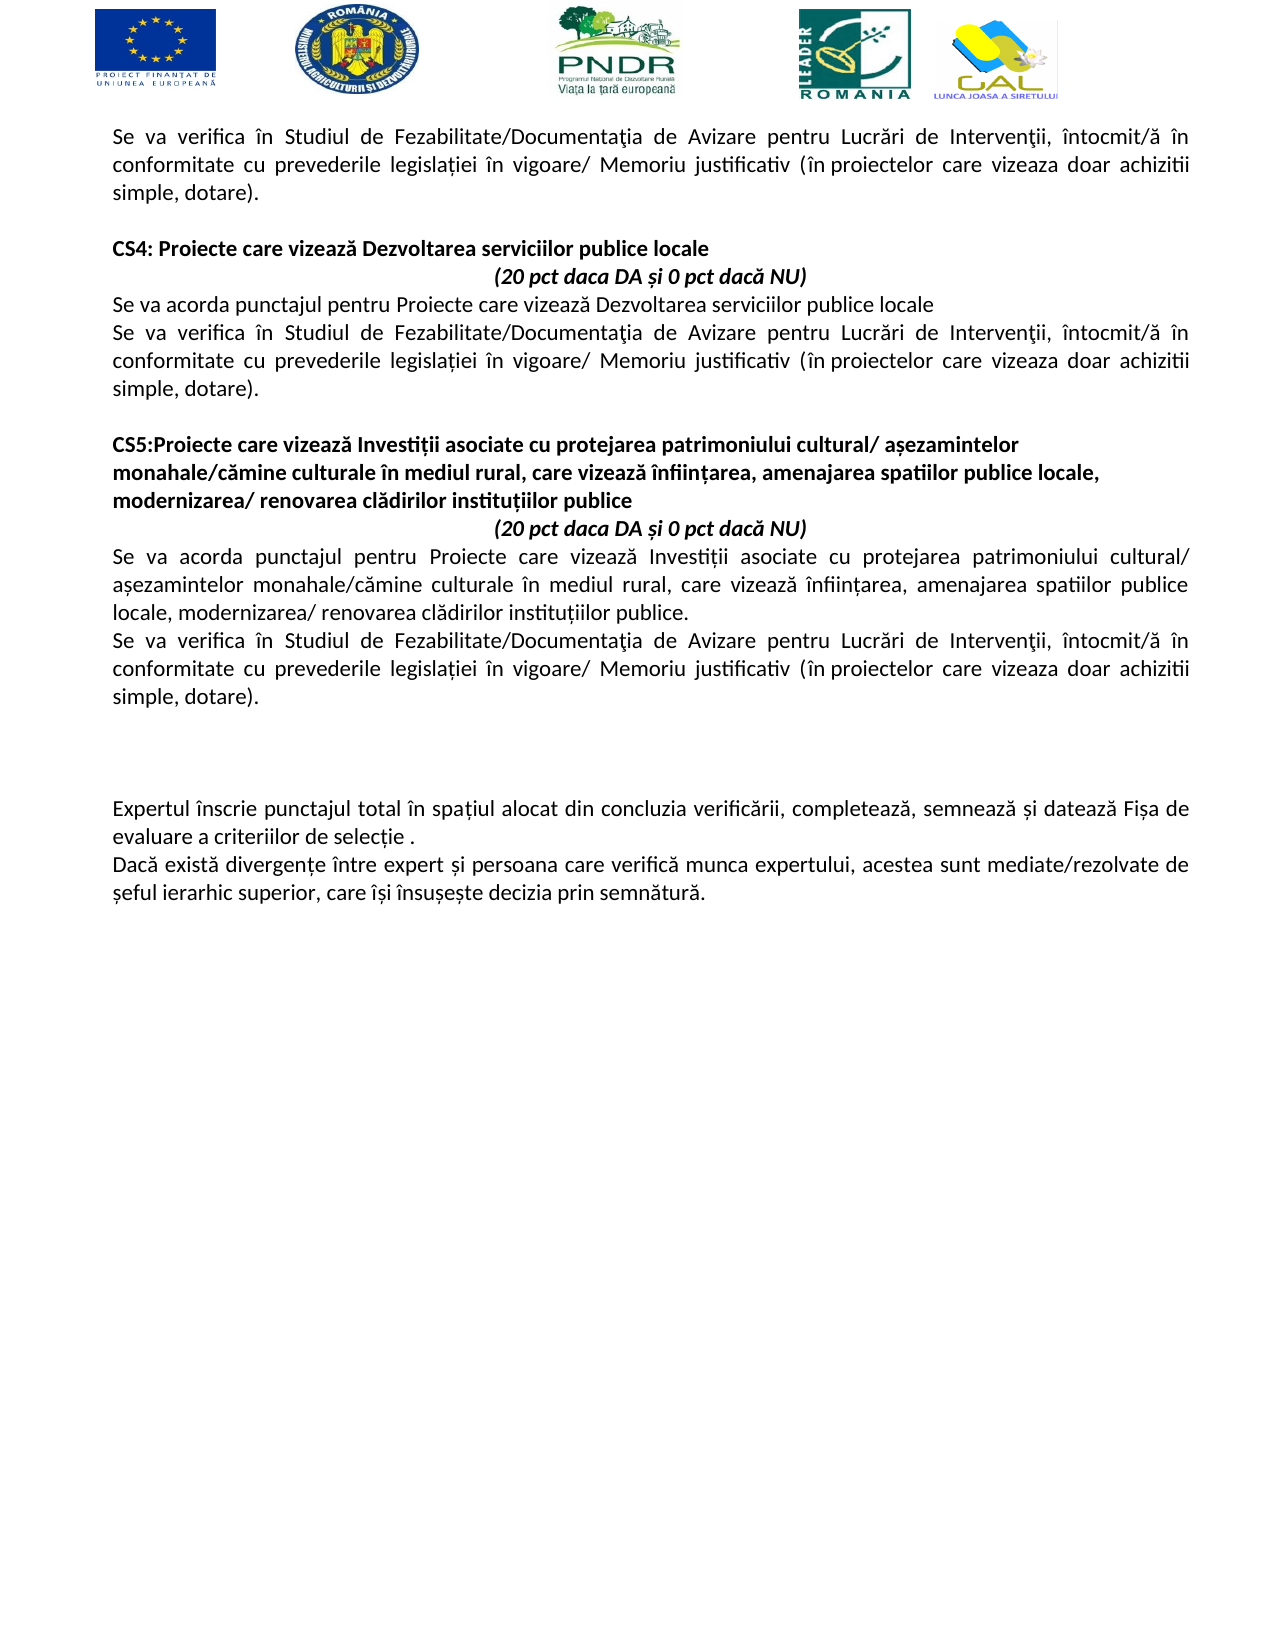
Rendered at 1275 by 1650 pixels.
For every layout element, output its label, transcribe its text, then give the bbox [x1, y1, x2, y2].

picture [95, 9, 216, 89]
text CS5:Proiecte care vizează Investiții asociate cu protejarea patrimoniului cultural/ așezamintelor monahale/cămine culturale în mediul rural, care vizează înființarea, amenajarea spatiilor publice locale, modernizarea/ renovarea clădirilor instituțiilor publice [112, 430, 1191, 514]
picture [295, 4, 419, 94]
text Se va acorda punctajul pentru Proiecte care vizează Investiții asociate cu protejarea patrimoniului cultural/ așezamintelor monahale/cămine culturale în mediul rural, care vizează înființarea, amenajarea spatiilor publice locale, modernizarea/ renovarea clădirilor instituțiilor publice. [112, 542, 1191, 626]
text Se va acorda punctajul pentru Proiecte care vizează Dezvoltarea serviciilor publice locale [112, 290, 1191, 318]
text (20 pct daca DA și 0 pct dacă NU) [112, 514, 1191, 542]
text Dacă există divergenţe între expert şi persoana care verifică munca expertului, acestea sunt mediate/rezolvate de şeful ierarhic superior, care îşi însuşeşte decizia prin semnătură. [112, 850, 1191, 906]
picture [934, 20, 1058, 99]
text (20 pct daca DA și 0 pct dacă NU) [112, 262, 1191, 290]
text Expertul înscrie punctajul total în spaţiul alocat din concluzia verificării, completează, semnează și datează Fișa de evaluare a criteriilor de selecție . [112, 794, 1191, 850]
text CS4: Proiecte care vizează Dezvoltarea serviciilor publice locale [112, 234, 1191, 262]
picture [549, 0, 683, 98]
picture [799, 9, 911, 100]
